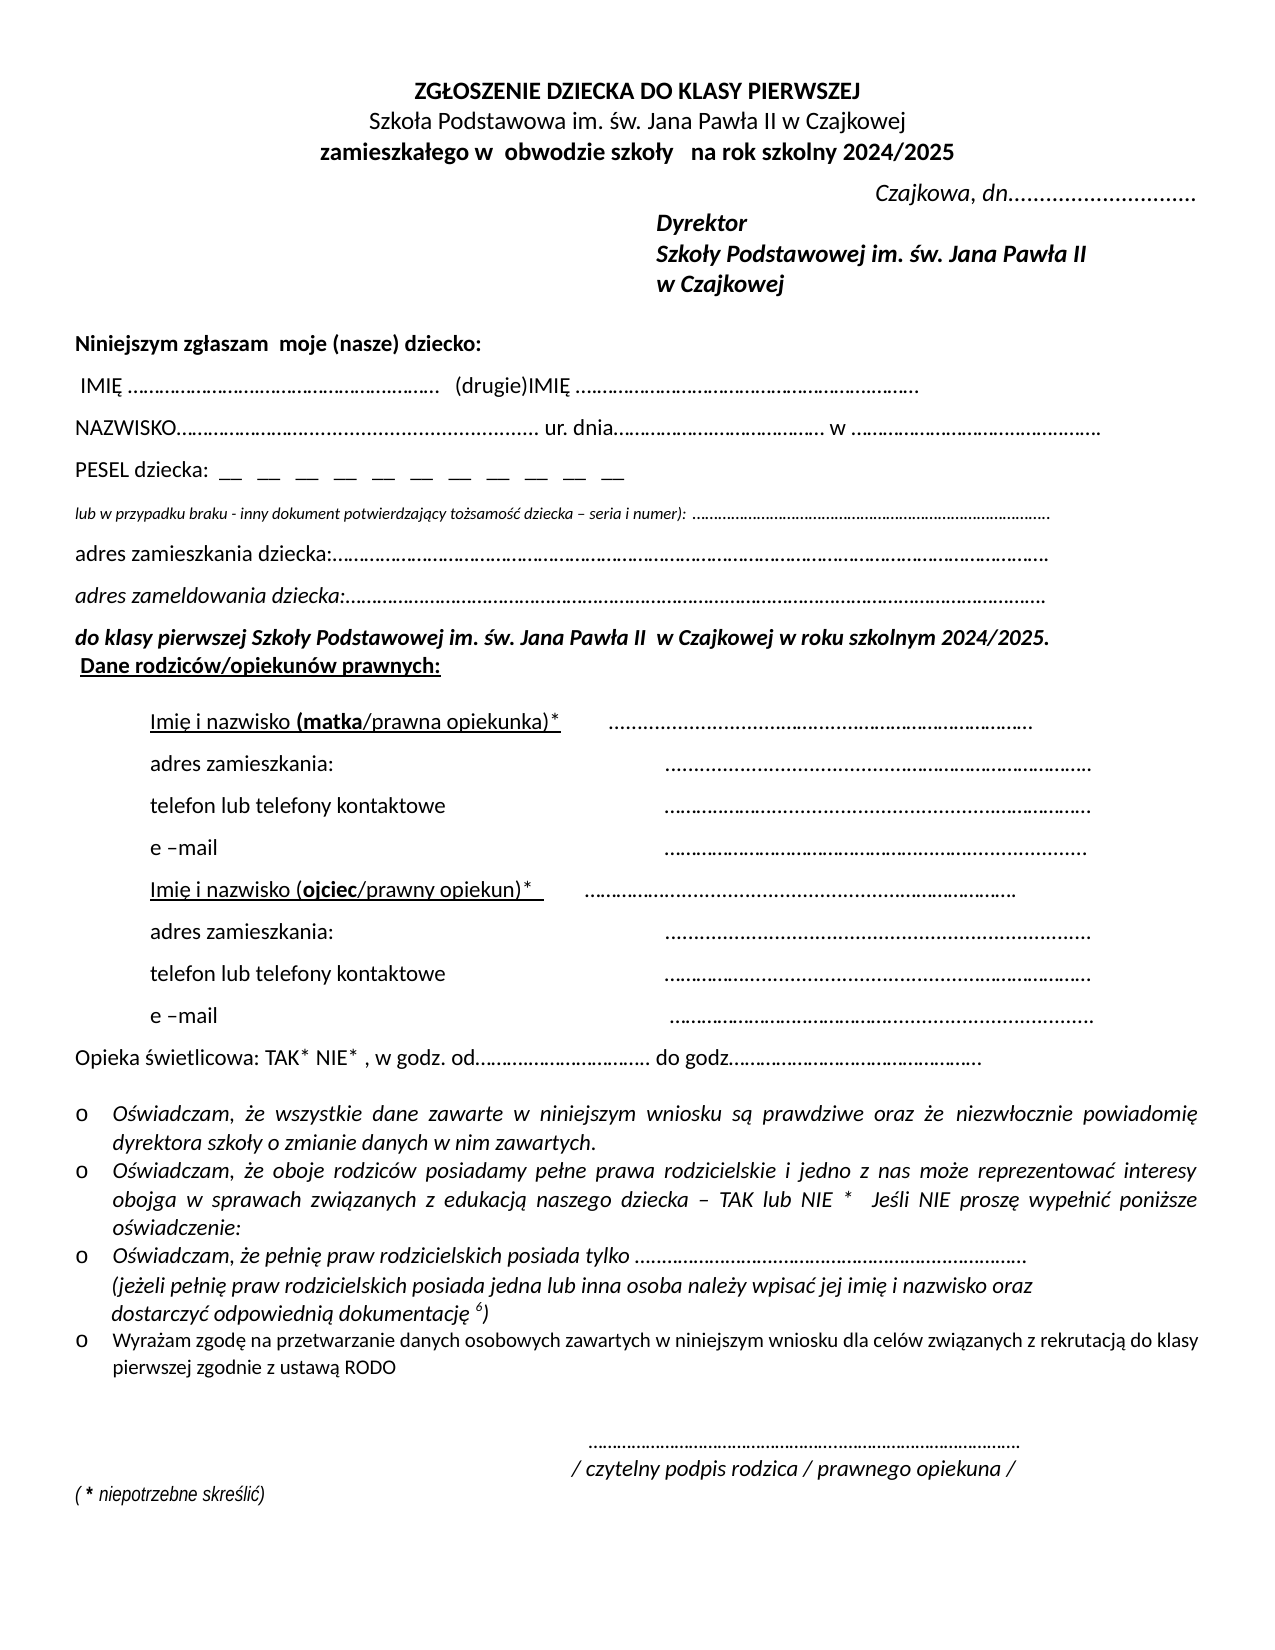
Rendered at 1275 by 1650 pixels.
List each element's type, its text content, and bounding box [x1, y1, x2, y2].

list Oświadczam, że pełnię praw rodzicielskich posiada tylko …..………………….…………………………..…………… [75, 1242, 1200, 1271]
text adres zamieszkania: ..........................................…………………………….. [150, 749, 1200, 777]
text Imię i nazwisko (matka/prawna opiekunka)* ..............................……........…………………………… [150, 707, 1200, 735]
text Niniejszym zgłaszam moje (nasze) dziecko: [75, 329, 1200, 357]
text ( * niepotrzebne skreślić) [75, 1482, 1200, 1506]
text Szkoła Podstawowa im. św. Jana Pawła II w Czajkowej [75, 106, 1200, 136]
text Szkoły Podstawowej im. św. Jana Pawła II [75, 238, 1200, 268]
text Czajkowa, dn.............................. [75, 177, 1200, 207]
text Dane rodziców/opiekunów prawnych: [75, 651, 1200, 679]
text w Czajkowej [75, 268, 1200, 299]
text adres zamieszkania: .......................................................................... [150, 917, 1200, 945]
text / czytelny podpis rodzica / prawnego opiekuna / [75, 1454, 1200, 1482]
text Opieka świetlicowa: TAK* NIE* , w godz. od……….………………….. do godz………………………………………… [75, 1043, 1200, 1071]
text Imię i nazwisko (ojciec/prawny opiekun)* …………….........................................…………………. [150, 875, 1200, 903]
list Oświadczam, że oboje rodziców posiadamy pełne prawa rodzicielskie i jedno z nas może reprezentować interesy obojga w sprawach związanych z edukacją naszego dziecka – TAK lub NIE * Jeśli NIE proszę wypełnić poniższe oświadczenie: [75, 1156, 1200, 1242]
text IMIĘ …………………….…………………….……… (drugie)IMIĘ ….…………………………………………….……… [75, 371, 1200, 399]
text adres zamieszkania dziecka:………………………………………………………………………………………………………………………. [75, 539, 1200, 567]
list Oświadczam, że wszystkie dane zawarte w niniejszym wniosku są prawdziwe oraz że niezwłocznie powiadomię dyrektora szkoły o zmianie danych w nim zawartych. [75, 1099, 1200, 1156]
text ……………………………………………..………………………………. [518, 1379, 1200, 1454]
text (jeżeli pełnię praw rodzicielskich posiada jedna lub inna osoba należy wpisać jej imię i nazwisko oraz [75, 1271, 1200, 1299]
text ZGŁOSZENIE DZIECKA DO KLASY PIERWSZEJ [75, 75, 1200, 106]
text e –mail …………………………………………...……..................... [150, 833, 1200, 861]
text do klasy pierwszej Szkoły Podstawowej im. św. Jana Pawła II w Czajkowej w roku szkolnym 2024/2025. [75, 623, 1200, 651]
text zamieszkałego w obwodzie szkoły na rok szkolny 2024/2025 [75, 136, 1200, 167]
text adres zameldowania dziecka:……………………………………………………………………………………………………………………. [75, 581, 1200, 609]
text NAZWISKO……………………......................................... ur. dnia……………….………………… w …………………………..……..……. PESEL dziecka: __ __ __ __ __ __ __ __ __ __ __ lub w przypadku braku - inny dokument potwierdzający tożsamość dziecka – seria i numer): ……………………………………………………………………….. [75, 413, 1200, 525]
text Dyrektor [75, 207, 1200, 238]
text telefon lub telefony kontaktowe ………..……….......................................……………… [150, 791, 1200, 819]
text dostarczyć odpowiednią dokumentację 6) [75, 1299, 1200, 1327]
text e –mail ……………………..…………….................................... [150, 1001, 1200, 1029]
list Wyrażam zgodę na przetwarzanie danych osobowych zawartych w niniejszym wniosku dla celów związanych z rekrutacją do klasy pierwszej zgodnie z ustawą RODO [75, 1327, 1200, 1379]
text telefon lub telefony kontaktowe …………….........................................………………… [150, 959, 1200, 987]
